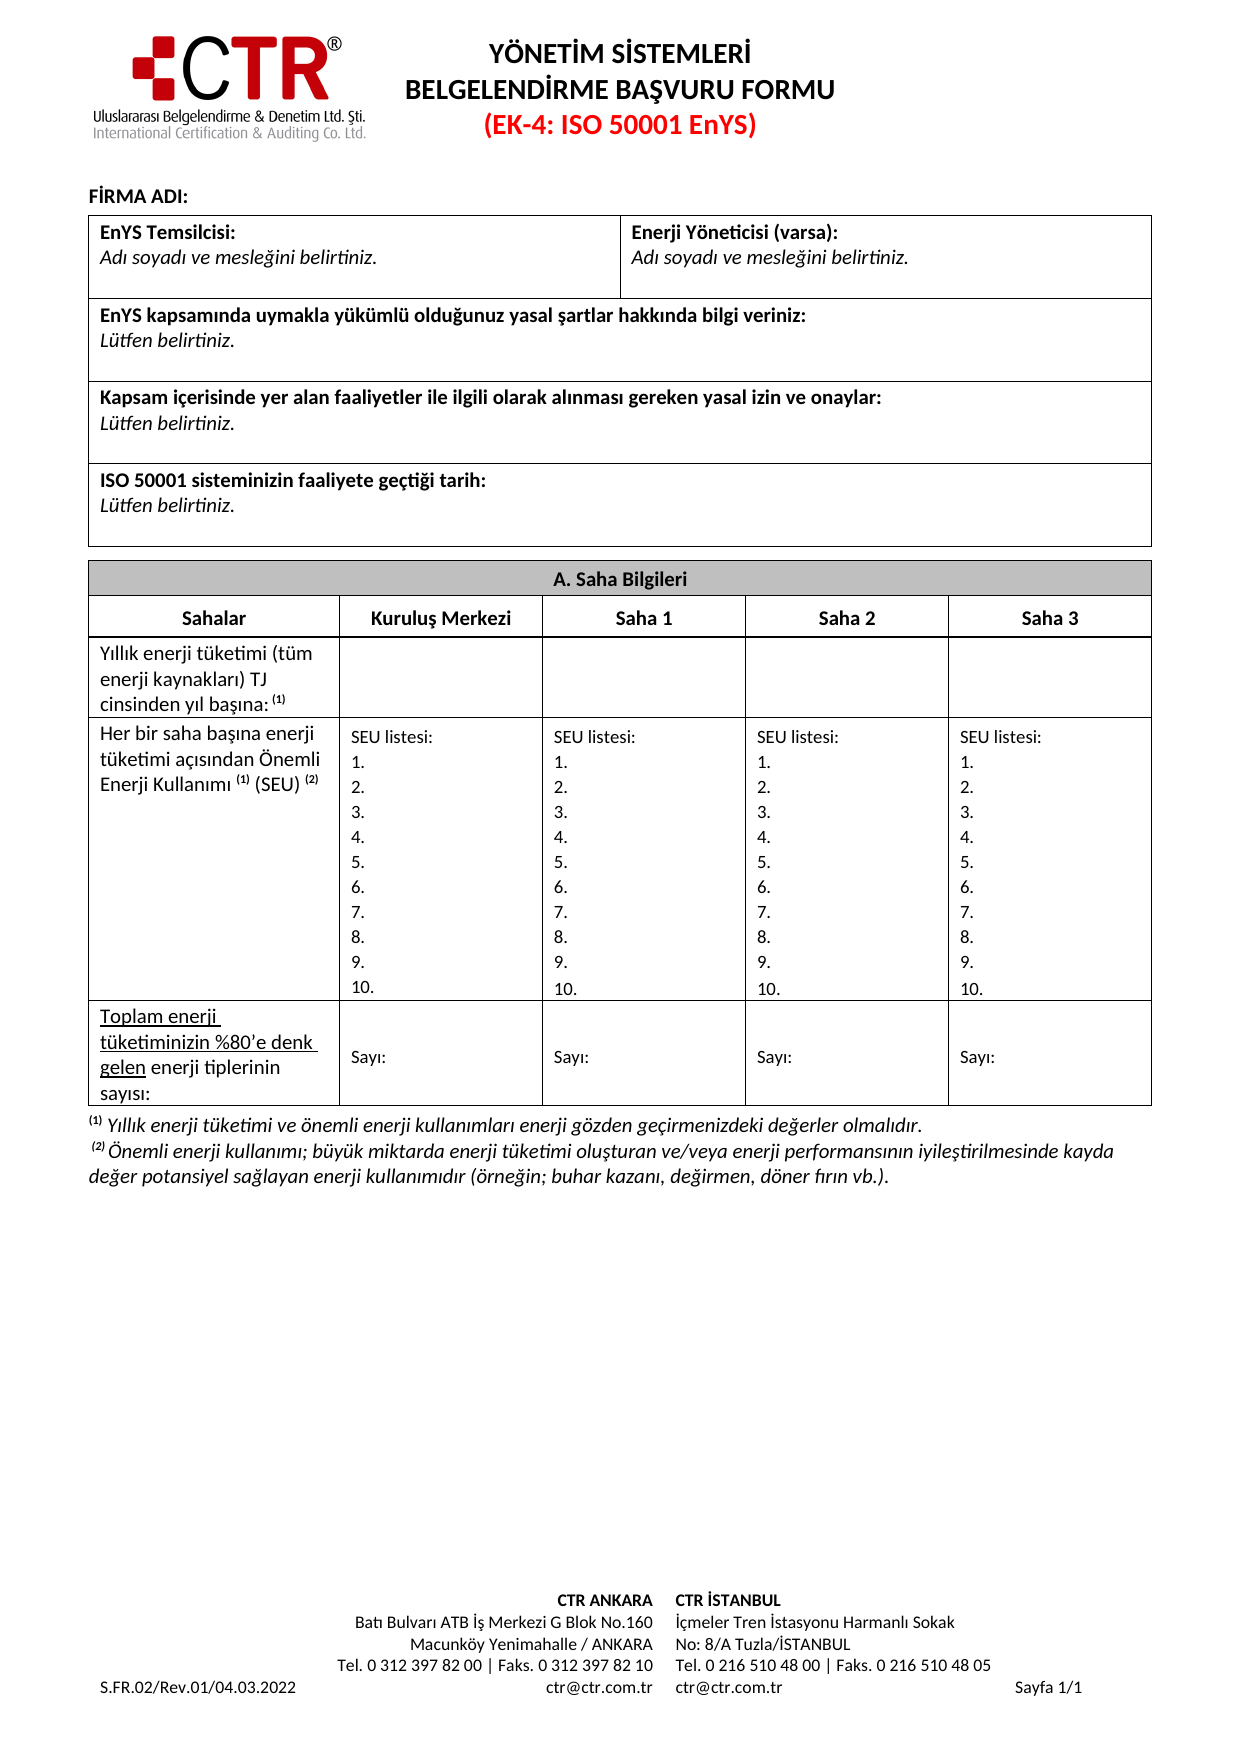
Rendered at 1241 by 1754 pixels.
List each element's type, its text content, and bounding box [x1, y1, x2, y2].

table_cell SEU listesi: 1. 2. 3. 4. 5. 6. 7. 8. 9. 10. [340, 718, 542, 1000]
table_cell Her bir saha başına enerji tüketimi açısından Önemli Enerji Kullanımı (1) (SEU) (2) [89, 718, 339, 1000]
table_cell SEU listesi: 1. 2. 3. 4. 5. 6. 7. 8. 9. 10. [543, 718, 745, 1000]
table_cell Sayı: [746, 1001, 948, 1105]
table_cell [746, 638, 948, 717]
table_cell Yıllık enerji tüketimi (tüm enerji kaynakları) TJ cinsinden yıl başına: (1) [89, 638, 339, 717]
text FİRMA ADI: [89, 183, 1152, 209]
table_header Enerji Yöneticisi (varsa): Adı soyadı ve mesleğini belirtiniz. [621, 216, 1151, 298]
table_cell ISO 50001 sisteminizin faaliyete geçtiği tarih: Lütfen belirtiniz. [89, 464, 1151, 546]
table_cell Saha 1 [543, 596, 745, 636]
table_cell Saha 2 [746, 596, 948, 636]
table_cell SEU listesi: 1. 2. 3. 4. 5. 6. 7. 8. 9. 10. [949, 718, 1151, 1000]
text (2) Önemli enerji kullanımı; büyük miktarda enerji tüketimi oluşturan ve/veya enerji performansının iyileştirilmesinde kayda değer potansiyel sağlayan enerji kullanımıdır (örneğin; buhar kazanı, değirmen, döner fırın vb.). [89, 1138, 1152, 1189]
table_cell Sahalar [89, 596, 339, 636]
table_cell Toplam enerji tüketiminizin %80’e denk gelen enerji tiplerinin sayısı: [89, 1001, 339, 1105]
table_cell SEU listesi: 1. 2. 3. 4. 5. 6. 7. 8. 9. 10. [746, 718, 948, 1000]
table_cell EnYS kapsamında uymakla yükümlü olduğunuz yasal şartlar hakkında bilgi veriniz: Lütfen belirtiniz. [89, 299, 1151, 381]
table_cell Saha 3 [949, 596, 1151, 636]
table_cell [949, 638, 1151, 717]
table_cell Sayı: [543, 1001, 745, 1105]
text (1) Yıllık enerji tüketimi ve önemli enerji kullanımları enerji gözden geçirmenizdeki değerler olmalıdır. [89, 1113, 1152, 1138]
table_cell Sayı: [949, 1001, 1151, 1105]
table_cell [543, 638, 745, 717]
table_header EnYS Temsilcisi: Adı soyadı ve mesleğini belirtiniz. [89, 216, 620, 298]
table_cell Kapsam içerisinde yer alan faaliyetler ile ilgili olarak alınması gereken yasal izin ve onaylar: Lütfen belirtiniz. [89, 382, 1151, 463]
picture [93, 35, 366, 142]
table_cell Sayı: [340, 1001, 542, 1105]
table_cell [340, 638, 542, 717]
table_header A. Saha Bilgileri [89, 561, 1151, 595]
table_cell Kuruluş Merkezi [340, 596, 542, 636]
